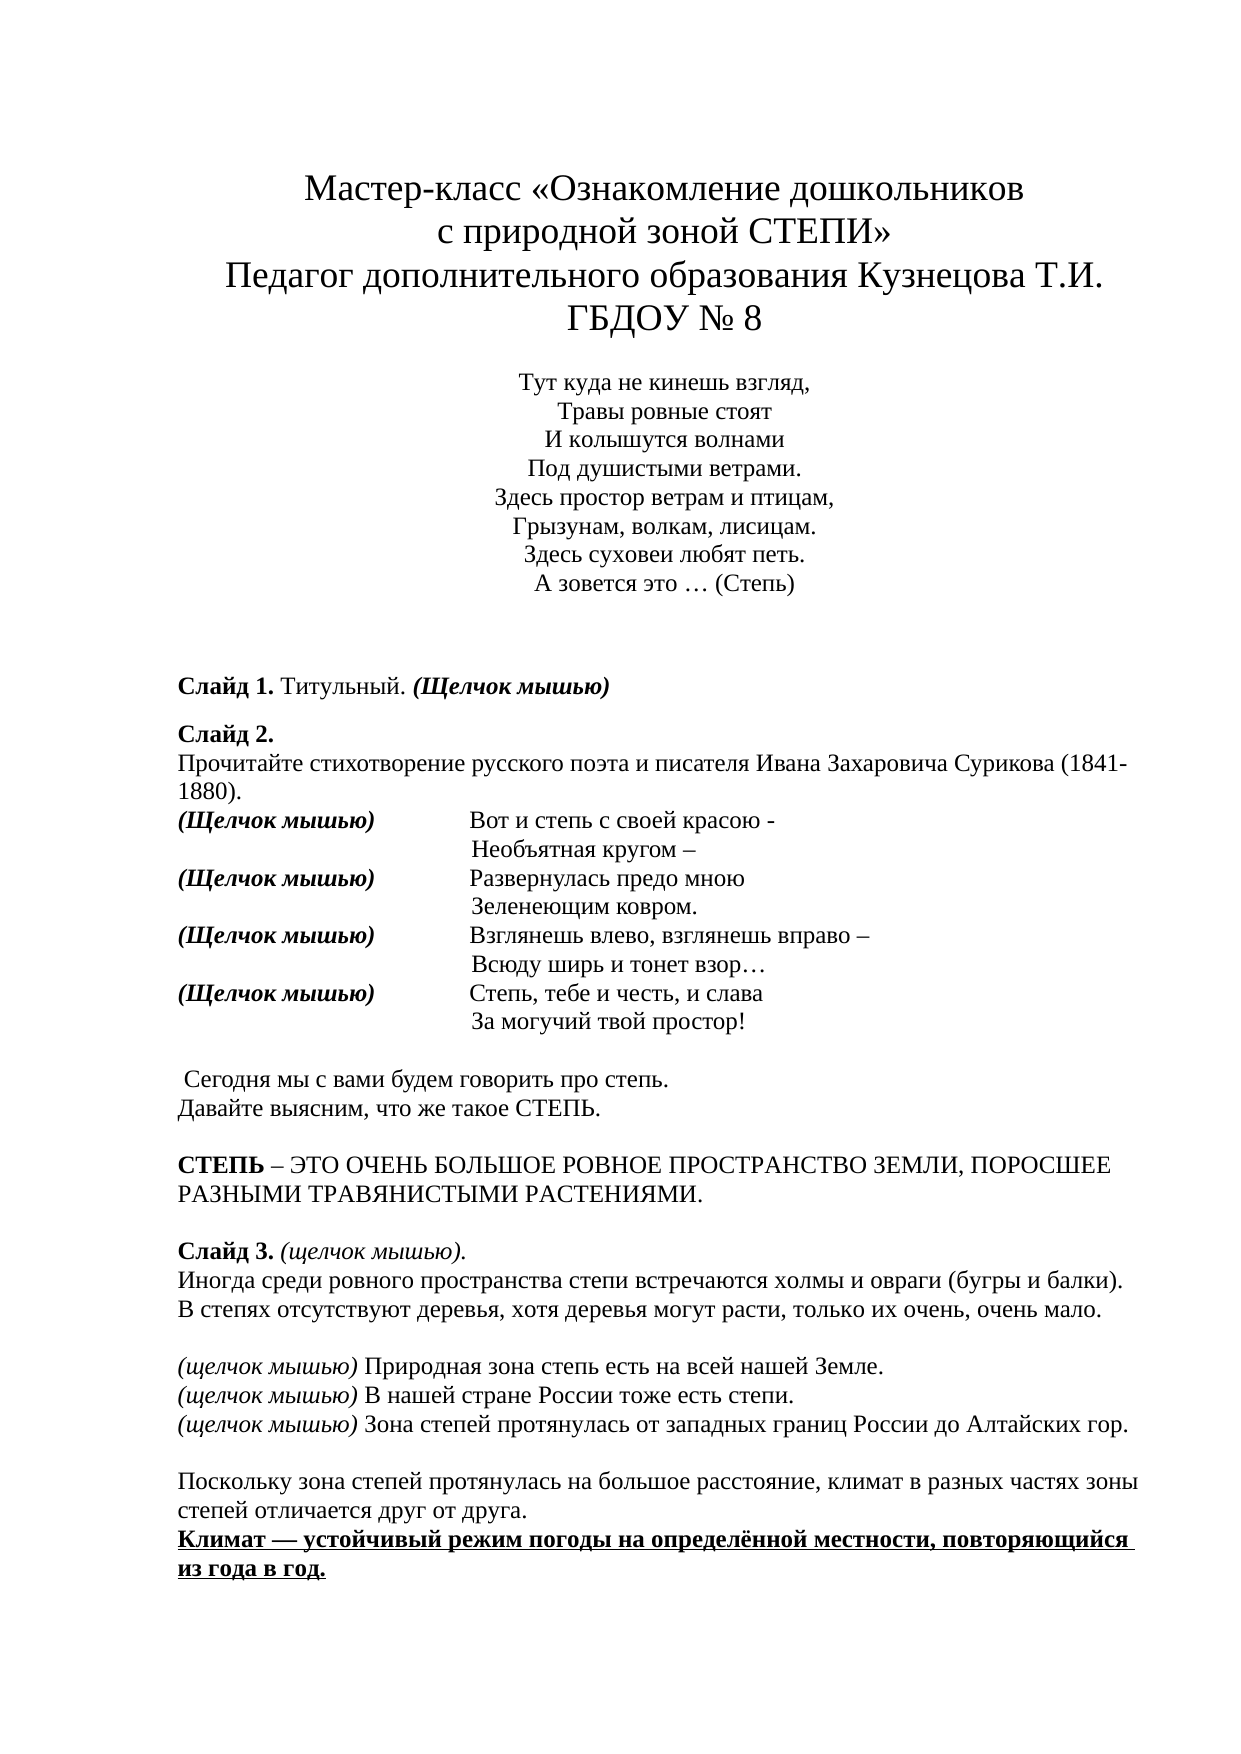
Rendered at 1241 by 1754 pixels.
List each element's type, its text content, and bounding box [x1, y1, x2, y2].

text И колышутся волнами [177, 424, 1152, 453]
text Всюду ширь и тонет взор… [177, 949, 1152, 978]
text Необъятная кругом – [177, 834, 1152, 863]
text Здесь суховеи любят петь. [177, 539, 1152, 568]
text Травы ровные стоят [177, 396, 1152, 424]
text Слайд 2. [177, 719, 1152, 748]
text (щелчок мышью) В нашей стране России тоже есть степи. [177, 1380, 1152, 1409]
text За могучий твой простор! [177, 1006, 1152, 1035]
text Мастер-класс «Ознакомление дошкольников [177, 166, 1152, 209]
text (Щелчок мышью) Развернулась предо мною [177, 863, 1152, 891]
text Давайте выясним, что же такое СТЕПЬ. [177, 1093, 1152, 1121]
text Слайд 3. (щелчок мышью). [177, 1236, 1152, 1265]
text Под душистыми ветрами. [177, 453, 1152, 482]
text Зеленеющим ковром. [177, 891, 1152, 920]
text Поскольку зона степей протянулась на большое расстояние, климат в разных частях зоны степей отличается друг от друга. [177, 1466, 1152, 1524]
text СТЕПЬ – ЭТО ОЧЕНЬ БОЛЬШОЕ РОВНОЕ ПРОСТРАНСТВО ЗЕМЛИ, ПОРОСШЕЕ РАЗНЫМИ ТРАВЯНИСТЫМИ РАСТЕНИЯМИ. [177, 1150, 1152, 1208]
text (Щелчок мышью) Степь, тебе и честь, и слава [177, 978, 1152, 1006]
text (Щелчок мышью) Вот и степь с своей красою - [177, 805, 1152, 834]
text (щелчок мышью) Природная зона степь есть на всей нашей Земле. [177, 1351, 1152, 1380]
text Тут куда не кинешь взгляд, [177, 367, 1152, 396]
text Иногда среди ровного пространства степи встречаются холмы и овраги (бугры и балки). [177, 1265, 1152, 1294]
text Сегодня мы с вами будем говорить про степь. [177, 1064, 1152, 1093]
text Прочитайте стихотворение русского поэта и писателя Ивана Захаровича Сурикова (1841-1880). [177, 748, 1152, 805]
text А зовется это … (Степь) [177, 568, 1152, 623]
text Здесь простор ветрам и птицам, Грызунам, волкам, лисицам. [177, 482, 1152, 539]
text (Щелчок мышью) Взглянешь влево, взглянешь вправо – [177, 920, 1152, 949]
text В степях отсутствуют деревья, хотя деревья могут расти, только их очень, очень мало. [177, 1294, 1152, 1323]
text Педагог дополнительного образования Кузнецова Т.И. ГБДОУ № 8 [177, 252, 1152, 338]
text Слайд 1. Титульный. (Щелчок мышью) [177, 671, 1152, 700]
text с природной зоной СТЕПИ» [177, 209, 1152, 252]
text (щелчок мышью) Зона степей протянулась от западных границ России до Алтайских гор. [177, 1409, 1152, 1438]
text Климат — устойчивый режим погоды на определённой местности, повторяющийся из года в год. [177, 1524, 1152, 1581]
